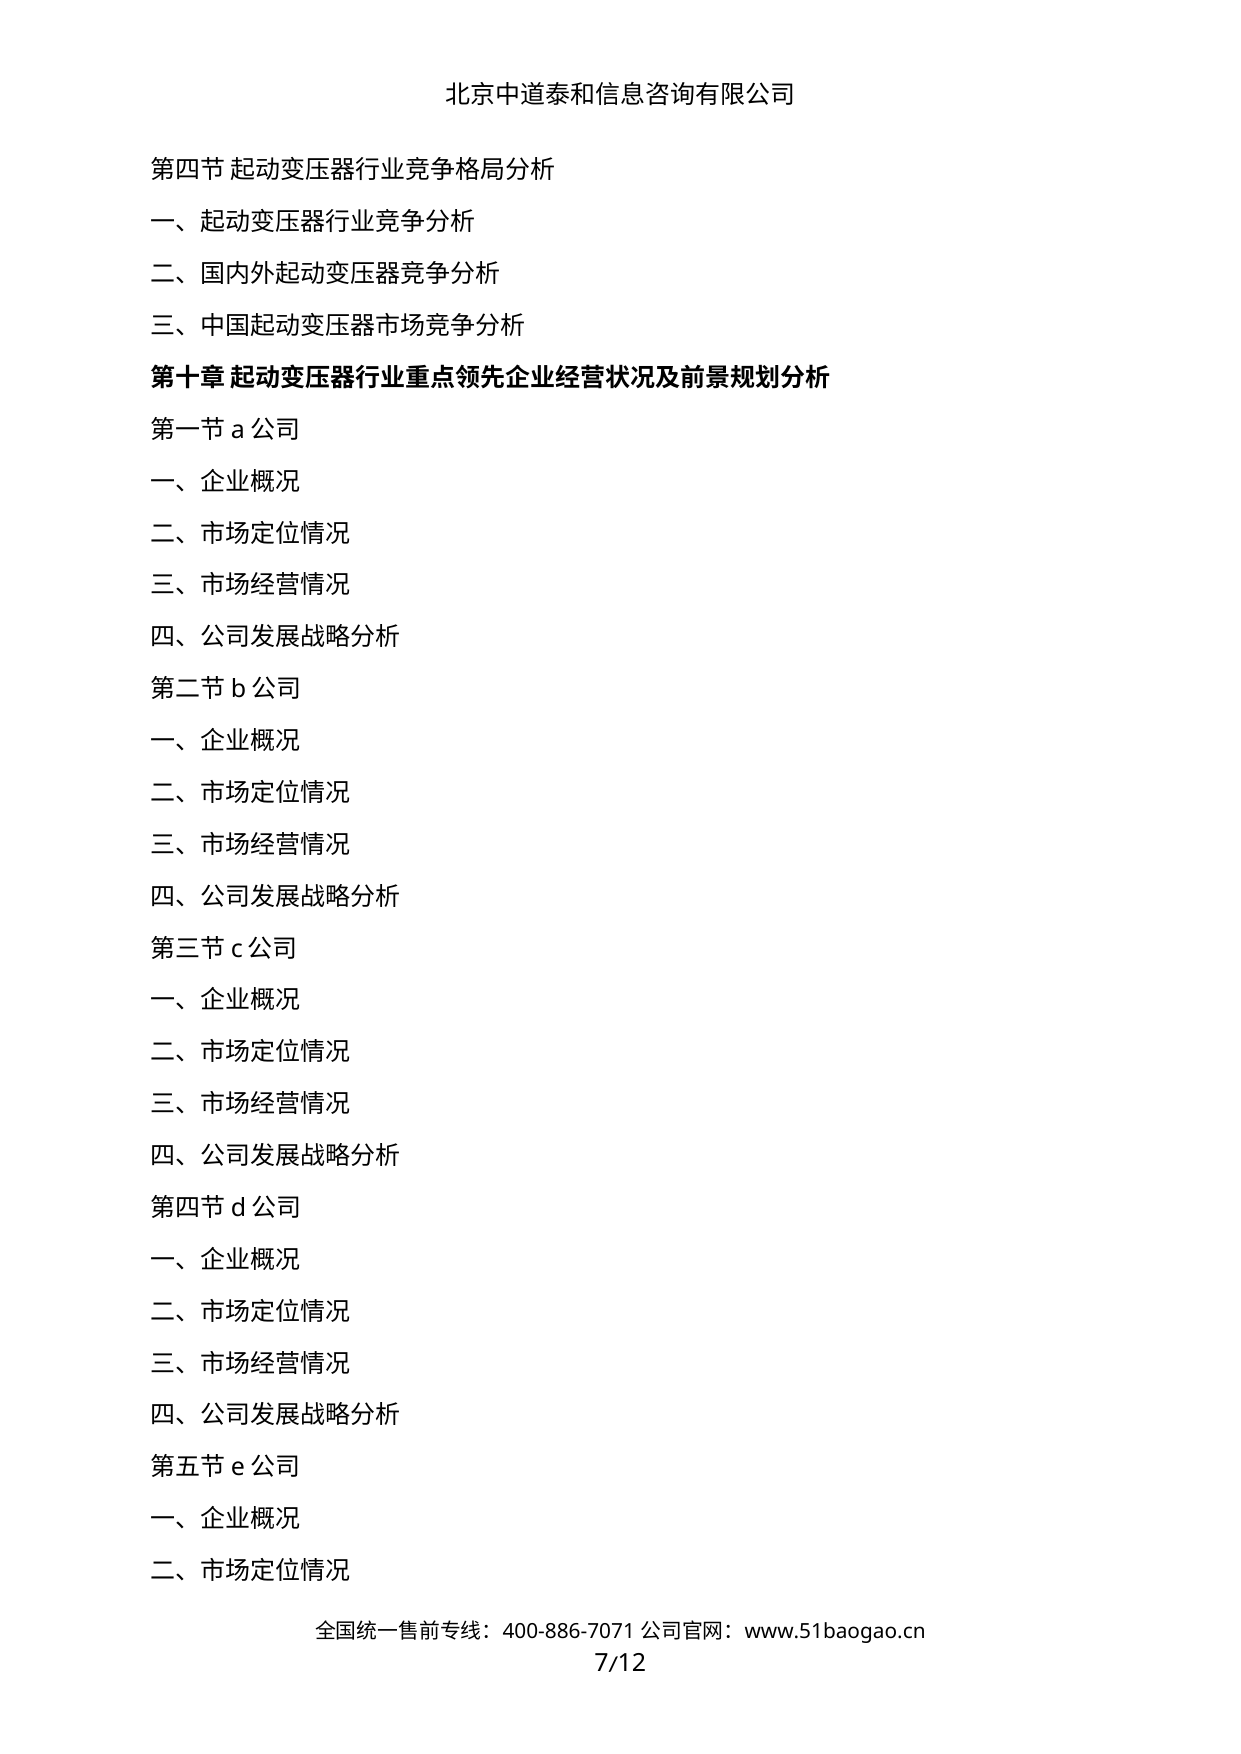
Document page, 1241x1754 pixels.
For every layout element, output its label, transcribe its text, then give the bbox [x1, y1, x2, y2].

text 二、市场定位情况 [150, 772, 1090, 809]
text 第三节 c公司 [150, 928, 1090, 964]
text 四、公司发展战略分析 [150, 1395, 1090, 1431]
text 三、市场经营情况 [150, 565, 1090, 601]
text 第十章 起动变压器行业重点领先企业经营状况及前景规划分析 [150, 357, 1090, 394]
text 三、市场经营情况 [150, 824, 1090, 861]
text 第四节 起动变压器行业竞争格局分析 [150, 150, 1090, 186]
text 第五节 e公司 [150, 1447, 1090, 1483]
text 第二节 b公司 [150, 669, 1090, 705]
text 一、企业概况 [150, 721, 1090, 757]
text 二、市场定位情况 [150, 513, 1090, 549]
text 二、市场定位情况 [150, 1291, 1090, 1327]
text 一、企业概况 [150, 1499, 1090, 1535]
text 三、中国起动变压器市场竞争分析 [150, 306, 1090, 342]
text 一、起动变压器行业竞争分析 [150, 202, 1090, 238]
text 二、市场定位情况 [150, 1032, 1090, 1068]
text 三、市场经营情况 [150, 1343, 1090, 1379]
text 一、企业概况 [150, 980, 1090, 1016]
text 四、公司发展战略分析 [150, 1136, 1090, 1172]
text 四、公司发展战略分析 [150, 617, 1090, 653]
text 一、企业概况 [150, 461, 1090, 497]
text 四、公司发展战略分析 [150, 876, 1090, 912]
text 三、市场经营情况 [150, 1084, 1090, 1120]
text 二、市场定位情况 [150, 1551, 1090, 1587]
text 二、国内外起动变压器竞争分析 [150, 254, 1090, 290]
text 第四节 d公司 [150, 1187, 1090, 1224]
text 第一节 a公司 [150, 409, 1090, 446]
text 一、企业概况 [150, 1239, 1090, 1276]
